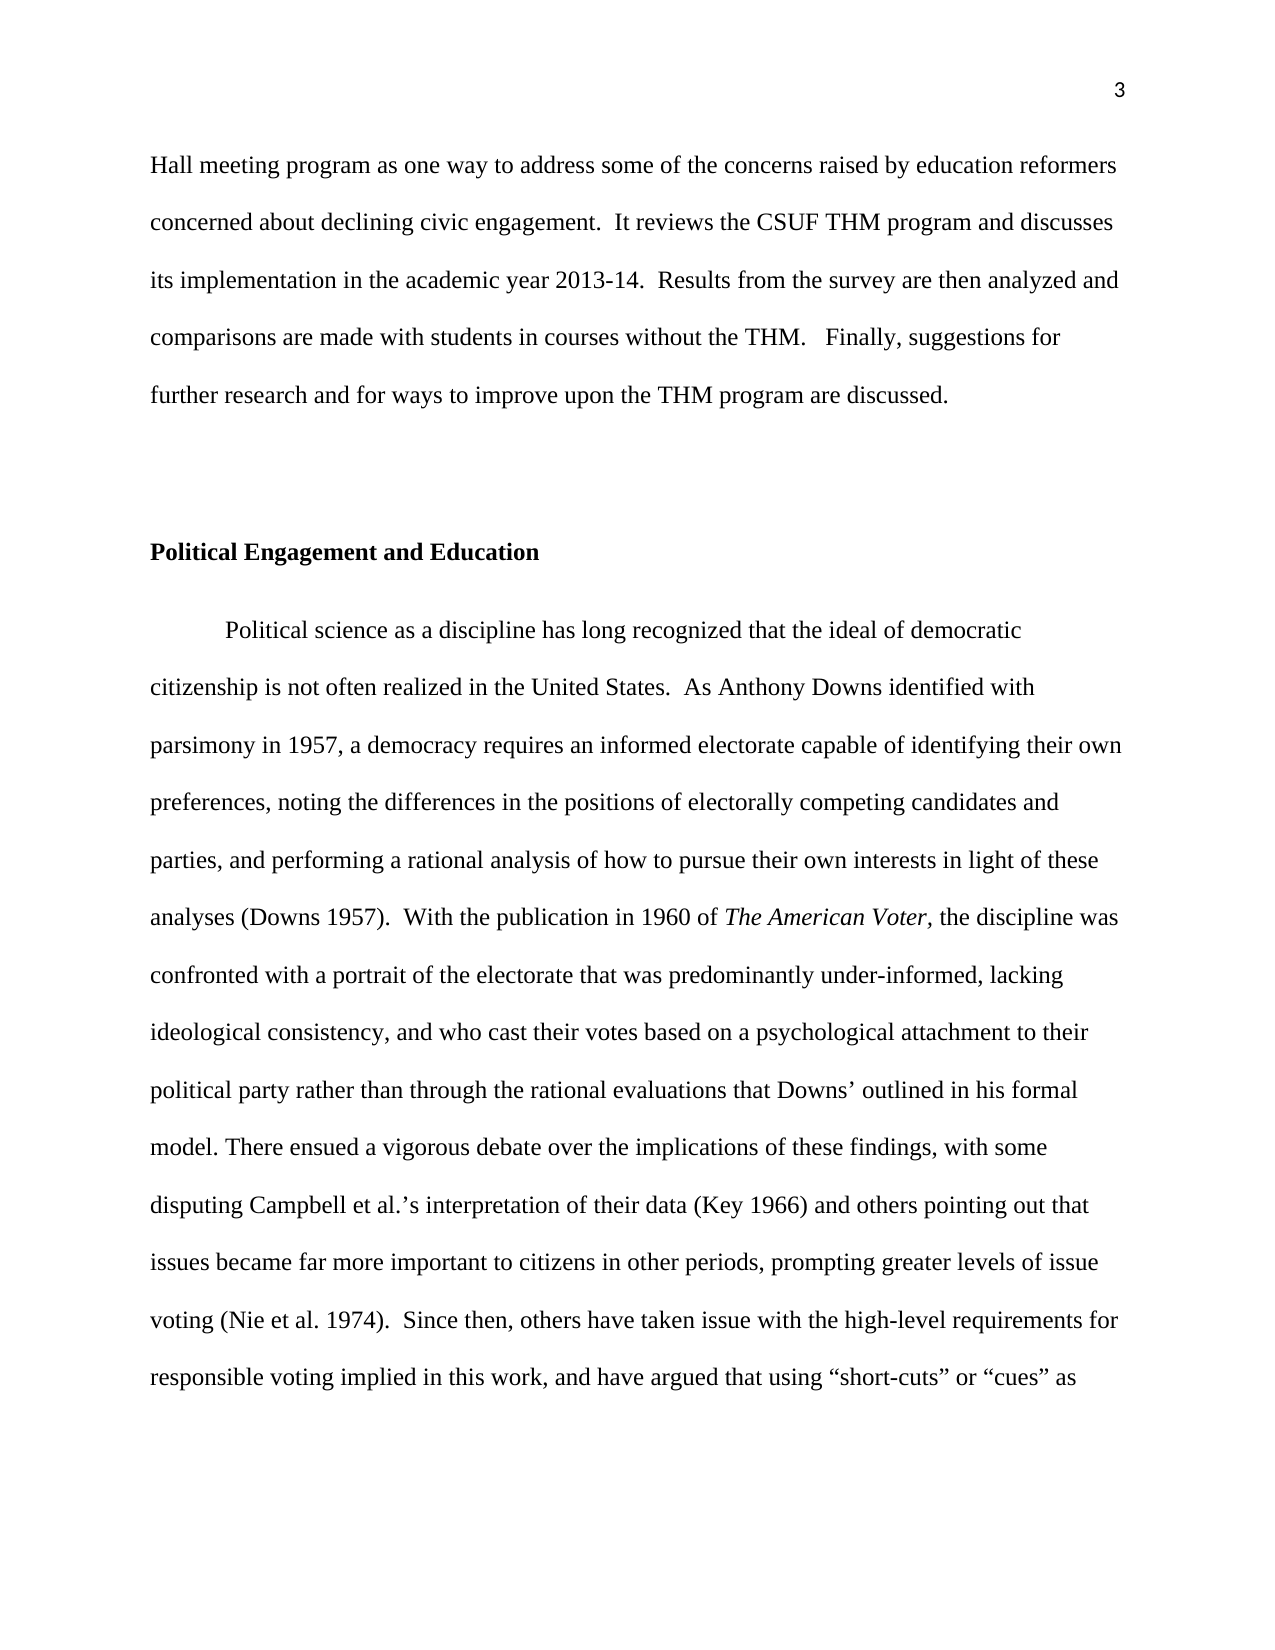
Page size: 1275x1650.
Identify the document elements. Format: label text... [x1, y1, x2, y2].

text Political Engagement and Education [150, 537, 1125, 565]
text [150, 150, 1125, 409]
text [150, 615, 1125, 1391]
